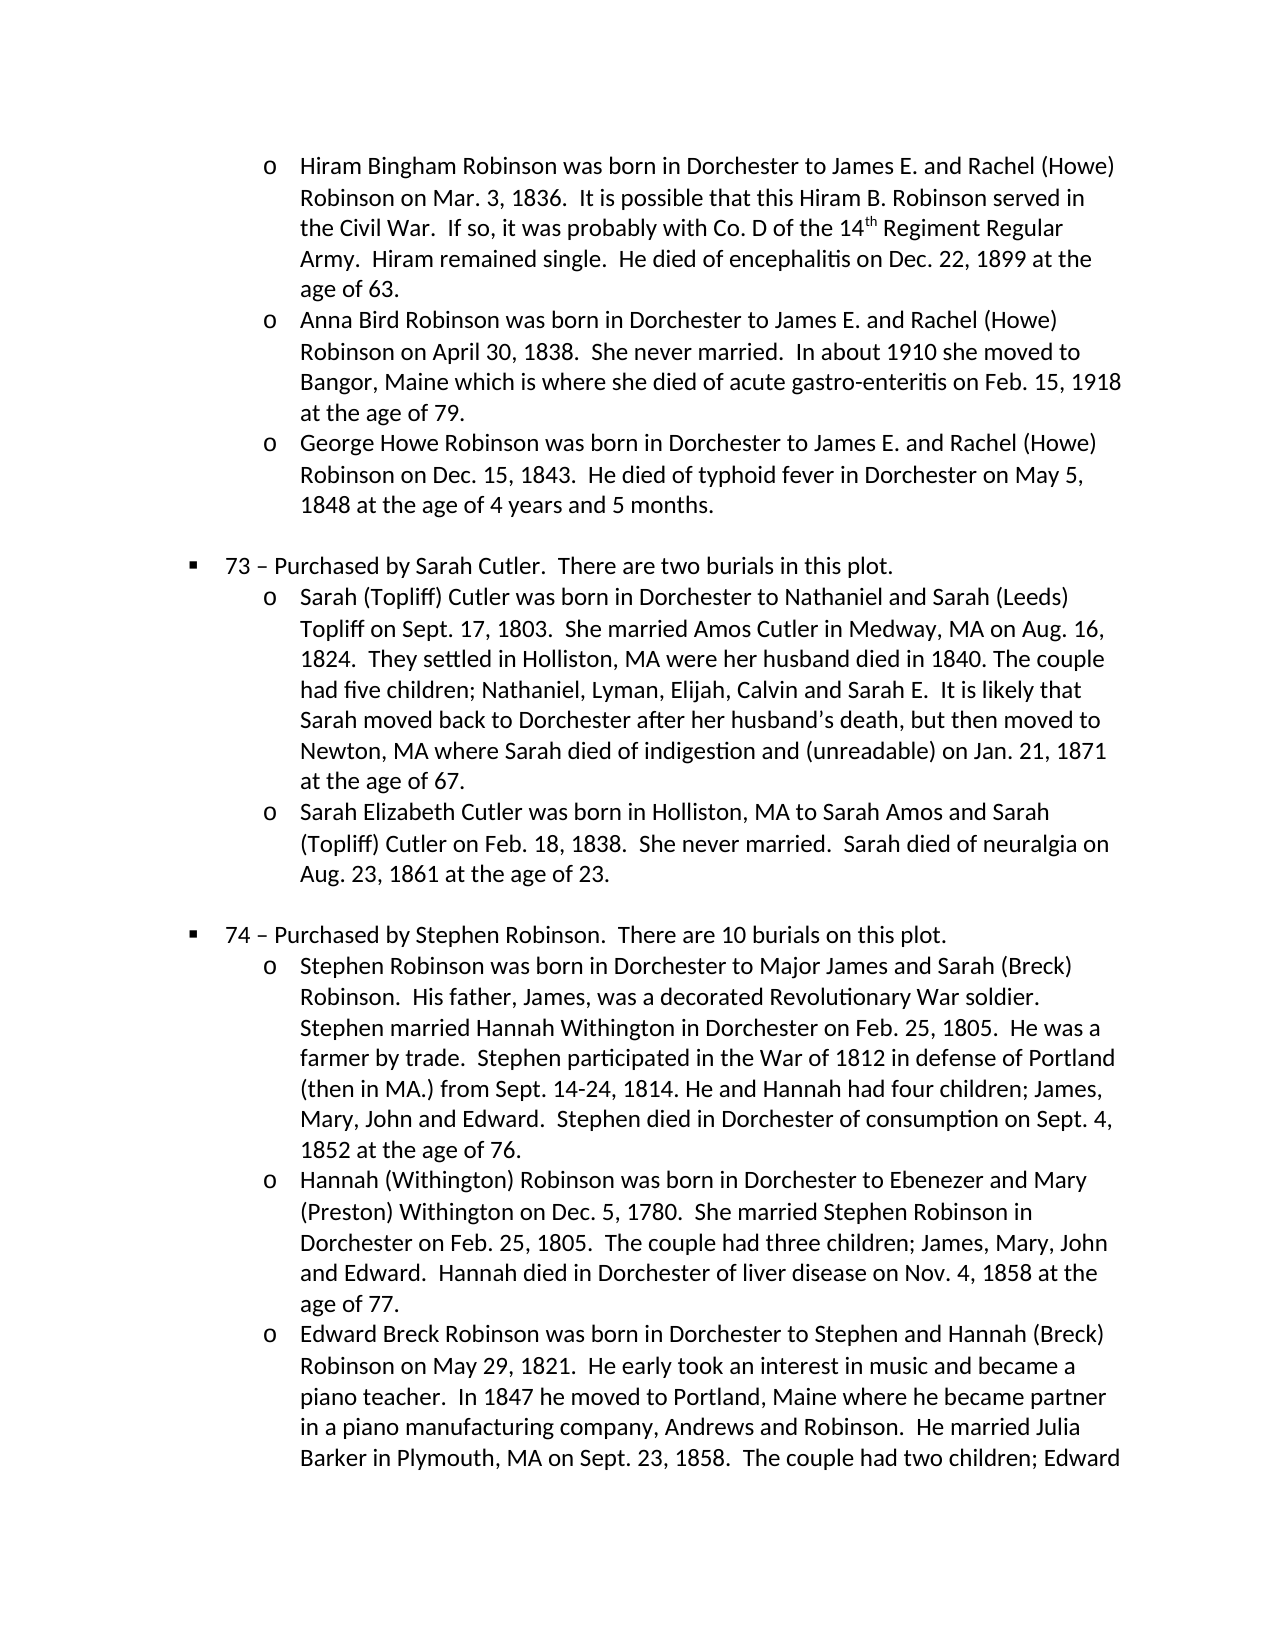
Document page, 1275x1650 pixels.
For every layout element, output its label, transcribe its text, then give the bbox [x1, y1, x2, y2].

list Sarah Elizabeth Cutler was born in Holliston, MA to Sarah Amos and Sarah (Topliff) Cutler on Feb. 18, 1838. She never married. Sarah died of neuralgia on Aug. 23, 1861 at the age of 23. [262, 796, 1125, 889]
list Sarah (Topliff) Cutler was born in Dorchester to Nathaniel and Sarah (Leeds) Topliff on Sept. 17, 1803. She married Amos Cutler in Medway, MA on Aug. 16, 1824. They settled in Holliston, MA were her husband died in 1840. The couple had five children; Nathaniel, Lyman, Elijah, Calvin and Sarah E. It is likely that Sarah moved back to Dorchester after her husband’s death, but then moved to Newton, MA where Sarah died of indigestion and (unreadable) on Jan. 21, 1871 at the age of 67. [262, 581, 1125, 796]
list George Howe Robinson was born in Dorchester to James E. and Rachel (Howe) Robinson on Dec. 15, 1843. He died of typhoid fever in Dorchester on May 5, 1848 at the age of 4 years and 5 months. [262, 427, 1125, 520]
list Hannah (Withington) Robinson was born in Dorchester to Ebenezer and Mary (Preston) Withington on Dec. 5, 1780. She married Stephen Robinson in Dorchester on Feb. 25, 1805. The couple had three children; James, Mary, John and Edward. Hannah died in Dorchester of liver disease on Nov. 4, 1858 at the age of 77. [262, 1165, 1125, 1318]
list Anna Bird Robinson was born in Dorchester to James E. and Rachel (Howe) Robinson on April 30, 1838. She never married. In about 1910 she moved to Bangor, Maine which is where she died of acute gastro-enteritis on Feb. 15, 1918 at the age of 79. [262, 304, 1125, 427]
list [262, 1318, 1125, 1472]
list 74 – Purchased by Stephen Robinson. There are 10 burials on this plot. [187, 919, 1125, 950]
list Hiram Bingham Robinson was born in Dorchester to James E. and Rachel (Howe) Robinson on Mar. 3, 1836. It is possible that this Hiram B. Robinson served in the Civil War. If so, it was probably with Co. D of the 14th Regiment Regular Army. Hiram remained single. He died of encephalitis on Dec. 22, 1899 at the age of 63. [262, 150, 1125, 304]
list 73 – Purchased by Sarah Cutler. There are two burials in this plot. [187, 551, 1125, 581]
list Stephen Robinson was born in Dorchester to Major James and Sarah (Breck) Robinson. His father, James, was a decorated Revolutionary War soldier. Stephen married Hannah Withington in Dorchester on Feb. 25, 1805. He was a farmer by trade. Stephen participated in the War of 1812 in defense of Portland (then in MA.) from Sept. 14-24, 1814. He and Hannah had four children; James, Mary, John and Edward. Stephen died in Dorchester of consumption on Sept. 4, 1852 at the age of 76. [262, 950, 1125, 1165]
